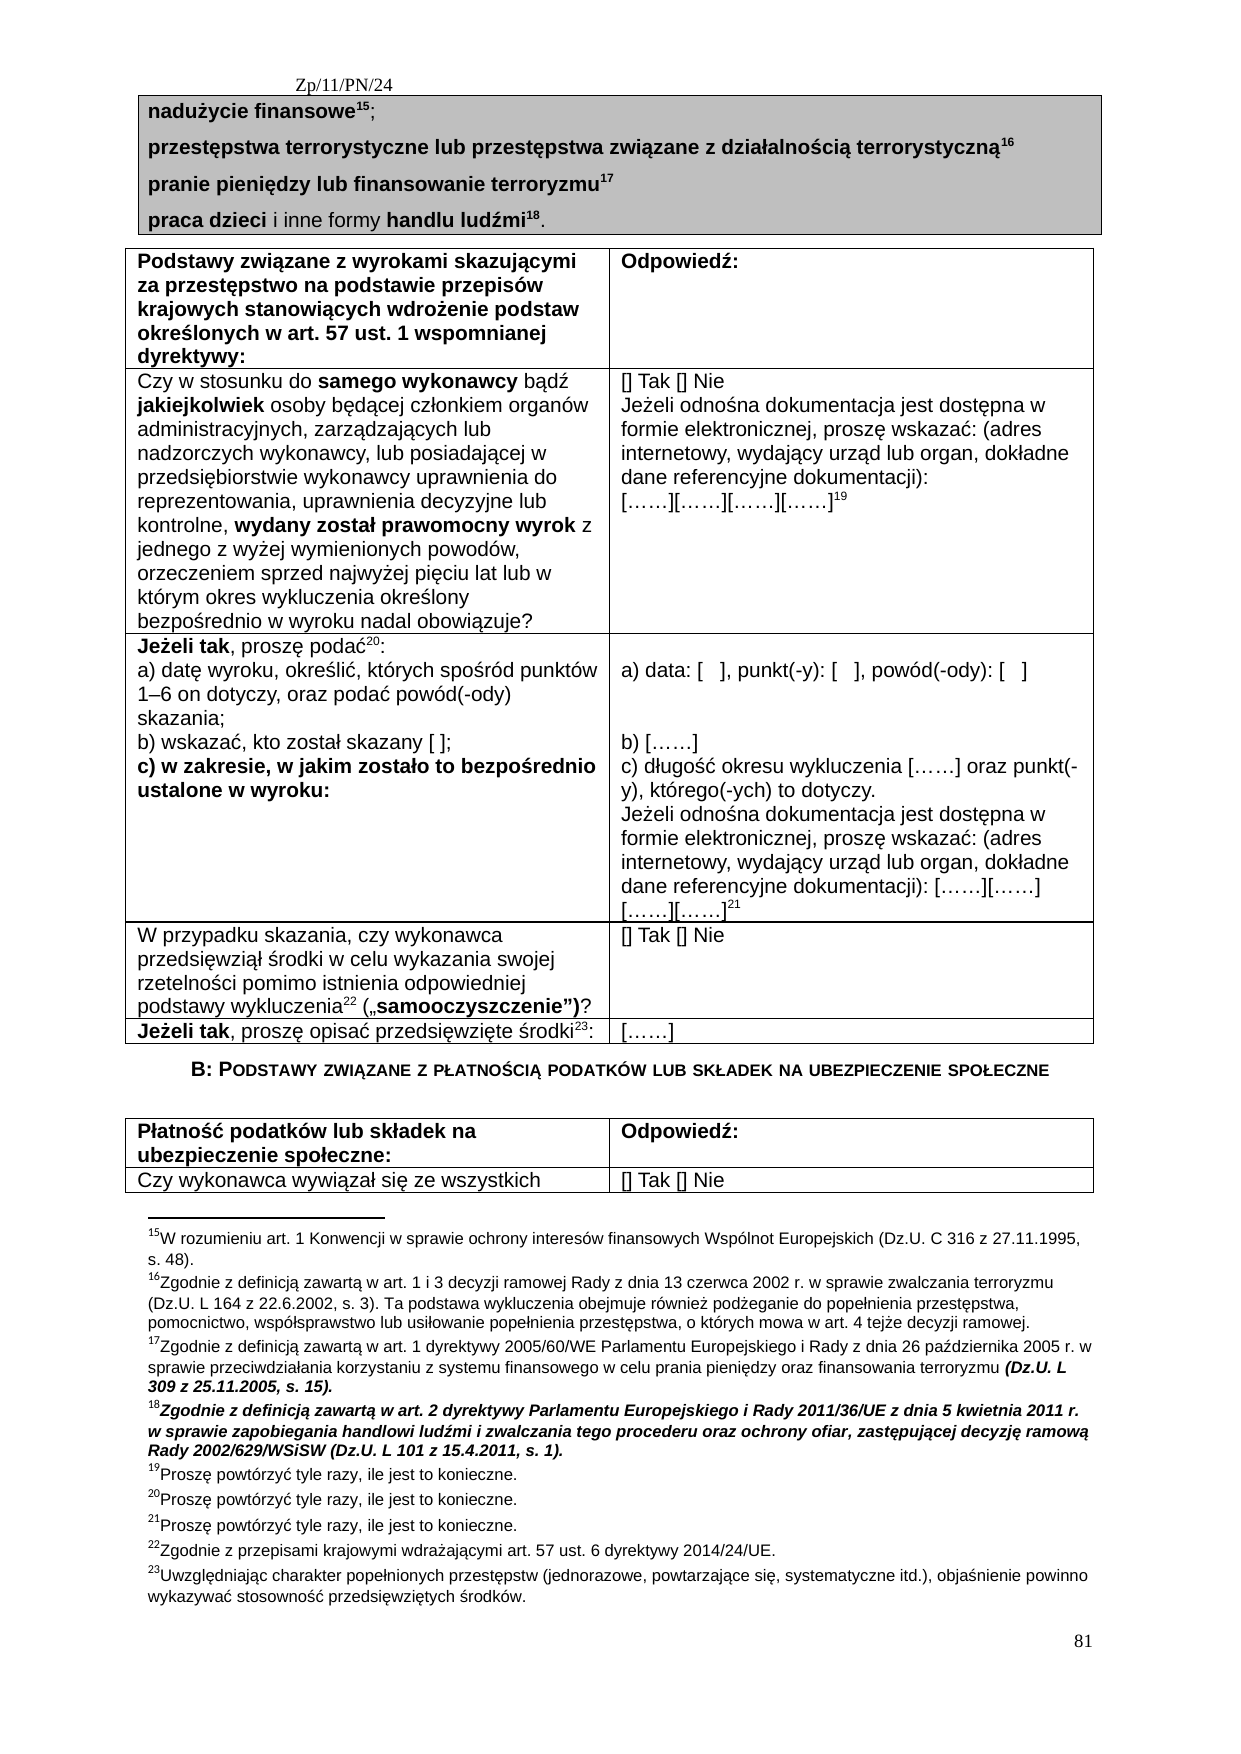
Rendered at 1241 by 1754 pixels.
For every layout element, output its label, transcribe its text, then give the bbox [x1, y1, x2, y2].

table_header Odpowiedź: [610, 249, 1093, 368]
table_cell W przypadku skazania, czy wykonawca przedsięwziął środki w celu wykazania swojej rzetelności pomimo istnienia odpowiedniej podstawy wykluczenia („samooczyszczenie”)? [126, 923, 609, 1018]
table_cell Czy w stosunku do samego wykonawcy bądź jakiejkolwiek osoby będącej członkiem organów administracyjnych, zarządzających lub nadzorczych wykonawcy, lub posiadającej w przedsiębiorstwie wykonawcy uprawnienia do reprezentowania, uprawnienia decyzyjne lub kontrolne, wydany został prawomocny wyrok z jednego z wyżej wymienionych powodów, orzeczeniem sprzed najwyżej pięciu lat lub w którym okres wykluczenia określony bezpośrednio w wyroku nadal obowiązuje? [126, 369, 609, 633]
table_header Podstawy związane z wyrokami skazującymi za przestępstwo na podstawie przepisów krajowych stanowiących wdrożenie podstaw określonych w art. 57 ust. 1 wspomnianej dyrektywy: [126, 249, 609, 368]
text przestępstwa terrorystyczne lub przestępstwa związane z działalnością terrorystyczną [139, 132, 1101, 159]
table_header Odpowiedź: [610, 1119, 1093, 1167]
table_cell [……] [610, 1019, 1093, 1043]
table_cell a) data: [ ], punkt(-y): [ ], powód(-ody): [ ] b) [……] c) długość okresu wykluczenia [……] oraz punkt(-y), którego(-ych) to dotyczy. Jeżeli odnośna dokumentacja jest dostępna w formie elektronicznej, proszę wskazać: (adres internetowy, wydający urząd lub organ, dokładne dane referencyjne dokumentacji): [……][……][……][……] [610, 634, 1093, 921]
text B: Podstawy związane z płatnością podatków lub składek na ubezpieczenie społeczne [148, 1057, 1092, 1081]
text nadużycie finansowe; [139, 96, 1101, 122]
text praca dzieci i inne formy handlu ludźmi. [139, 205, 1101, 234]
table_cell [] Tak [] Nie [610, 1168, 1093, 1192]
table_cell Jeżeli tak, proszę opisać przedsięwzięte środki: [126, 1019, 609, 1043]
table_header Płatność podatków lub składek na ubezpieczenie społeczne: [126, 1119, 609, 1167]
table_cell [] Tak [] Nie Jeżeli odnośna dokumentacja jest dostępna w formie elektronicznej, proszę wskazać: (adres internetowy, wydający urząd lub organ, dokładne dane referencyjne dokumentacji): [……][……][……][……] [610, 369, 1093, 633]
text pranie pieniędzy lub finansowanie terroryzmu [139, 168, 1101, 195]
table_cell Jeżeli tak, proszę podać: a) datę wyroku, określić, których spośród punktów 1–6 on dotyczy, oraz podać powód(-ody) skazania; b) wskazać, kto został skazany [ ]; c) w zakresie, w jakim zostało to bezpośrednio ustalone w wyroku: [126, 634, 609, 921]
table_cell [] Tak [] Nie [610, 923, 1093, 1018]
